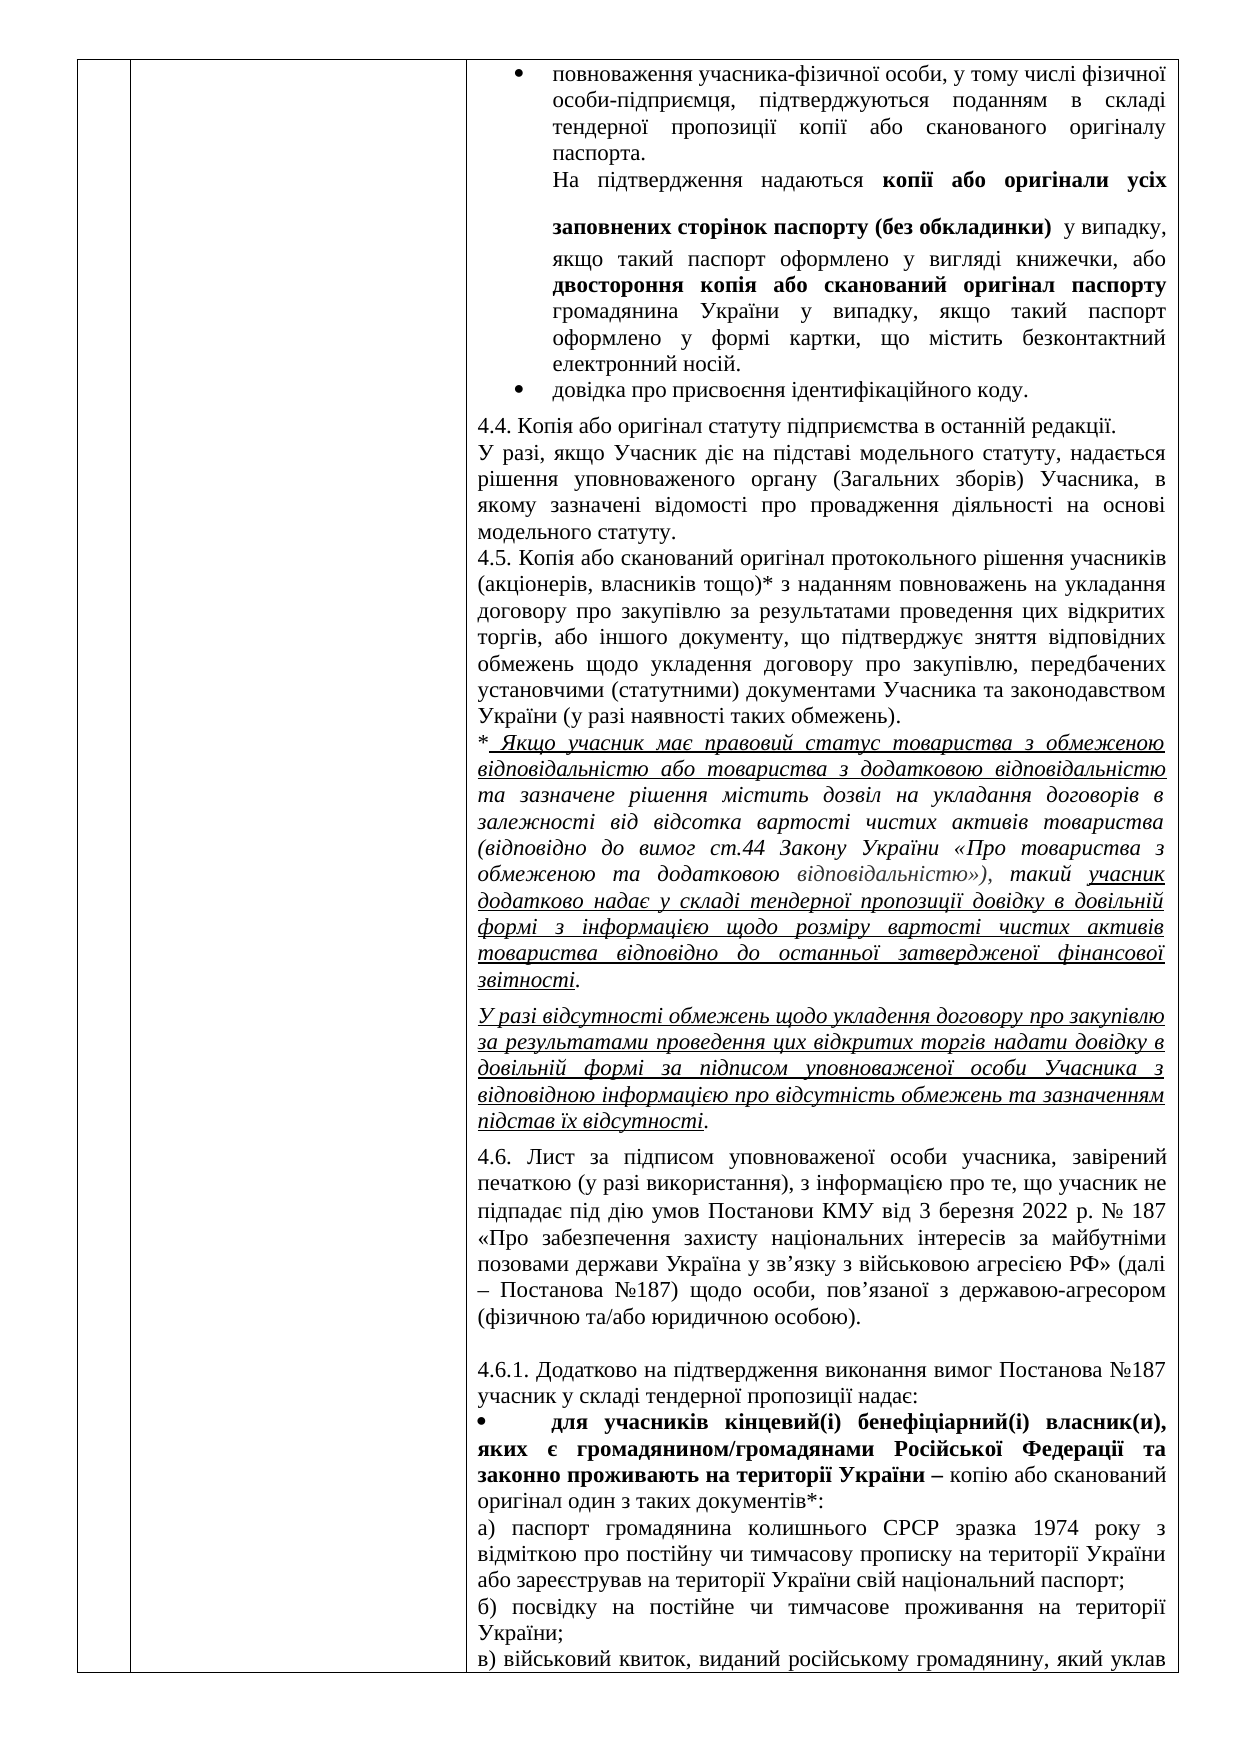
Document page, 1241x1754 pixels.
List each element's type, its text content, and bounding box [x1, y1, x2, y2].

table_cell 1 [78, 60, 130, 1672]
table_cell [131, 60, 466, 1672]
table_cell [467, 60, 1178, 1672]
